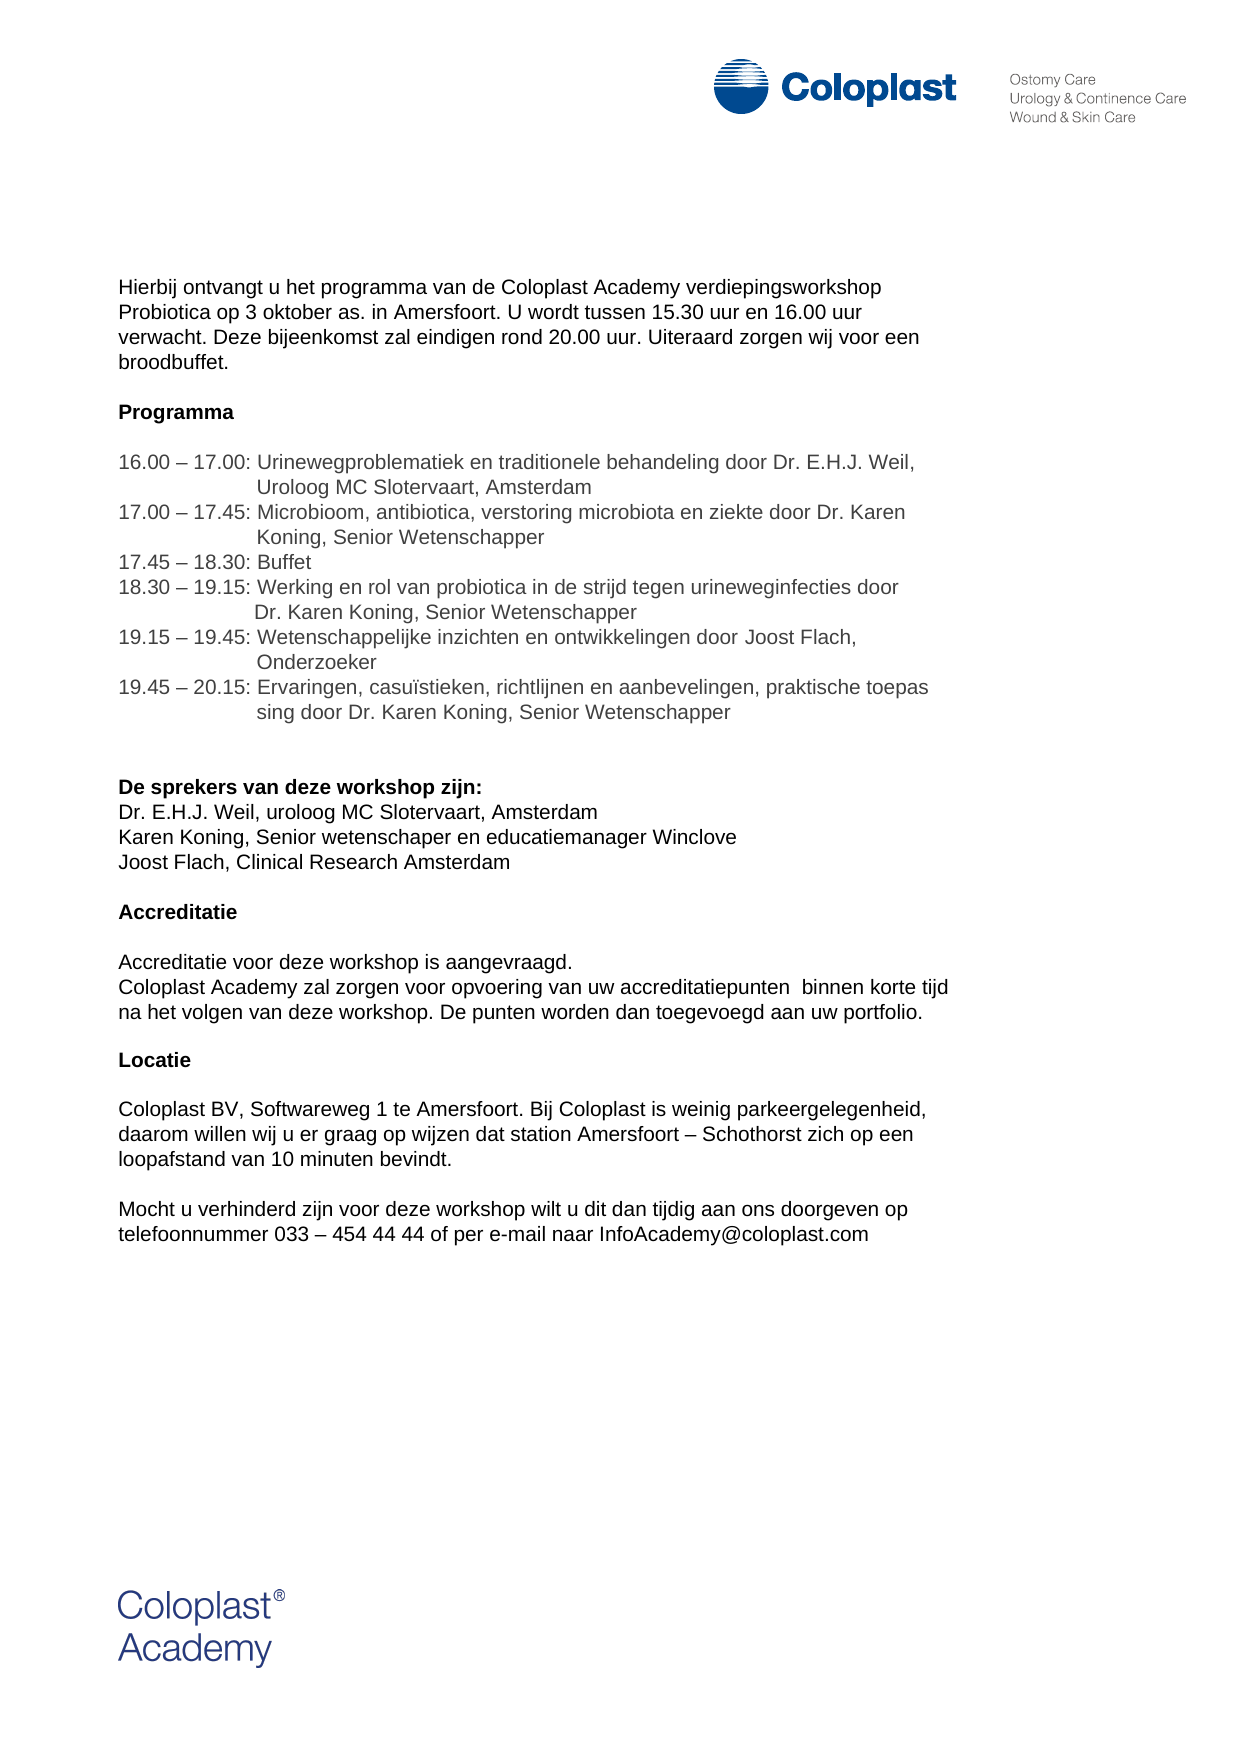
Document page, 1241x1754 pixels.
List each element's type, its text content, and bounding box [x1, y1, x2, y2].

text Coloplast Academy zal zorgen voor opvoering van uw accreditatiepunten binnen korte tijd na het volgen van deze workshop. De punten worden dan toegevoegd aan uw portfolio. [118, 974, 951, 1024]
text 18.30 – 19.15: Werking en rol van probiotica in de strijd tegen urineweginfecties door [118, 574, 951, 599]
text 16.00 – 17.00: Urinewegproblematiek en traditionele behandeling door Dr. E.H.J. Weil, [118, 449, 951, 474]
text Probiotica op 3 oktober as. in Amersfoort. U wordt tussen 15.30 uur en 16.00 uur [118, 299, 951, 324]
text Hierbij ontvangt u het programma van de Coloplast Academy verdiepingsworkshop [118, 274, 951, 299]
text Locatie [118, 1048, 951, 1072]
text De sprekers van deze workshop zijn: [118, 774, 951, 799]
text Karen Koning, Senior wetenschaper en educatiemanager Winclove [118, 824, 951, 849]
text Koning, Senior Wetenschapper [118, 524, 951, 549]
text Uroloog MC Slotervaart, Amsterdam [118, 474, 951, 499]
text Onderzoeker [118, 649, 951, 674]
text verwacht. Deze bijeenkomst zal eindigen rond 20.00 uur. Uiteraard zorgen wij voor een broodbuffet. [118, 324, 951, 374]
text Accreditatie voor deze workshop is aangevraagd. [118, 949, 951, 974]
text 19.15 – 19.45: Wetenschappelijke inzichten en ontwikkelingen door Joost Flach, [118, 624, 951, 649]
text Mocht u verhinderd zijn voor deze workshop wilt u dit dan tijdig aan ons doorgeven op [118, 1196, 951, 1221]
text 19.45 – 20.15: Ervaringen, casuïstieken, richtlijnen en aanbevelingen, praktische toepas [118, 674, 951, 699]
text Coloplast BV, Softwareweg 1 te Amersfoort. Bij Coloplast is weinig parkeergelegenheid, daarom willen wij u er graag op wijzen dat station Amersfoort – Schothorst zich op een loopafstand van 10 minuten bevindt. [118, 1096, 951, 1171]
text Programma [118, 399, 951, 424]
text 17.45 – 18.30: Buffet [118, 549, 951, 574]
text sing door Dr. Karen Koning, Senior Wetenschapper [118, 699, 951, 724]
text Dr. E.H.J. Weil, uroloog MC Slotervaart, Amsterdam [118, 799, 951, 824]
text Joost Flach, Clinical Research Amsterdam [118, 849, 951, 874]
picture [118, 1589, 285, 1668]
text Dr. Karen Koning, Senior Wetenschapper [118, 599, 951, 624]
text telefoonnummer 033 – 454 44 44 of per e-mail naar InfoAcademy@coloplast.com [118, 1221, 951, 1246]
text Accreditatie [118, 899, 951, 924]
text 17.00 – 17.45: Microbioom, antibiotica, verstoring microbiota en ziekte door Dr. Karen [118, 499, 951, 524]
